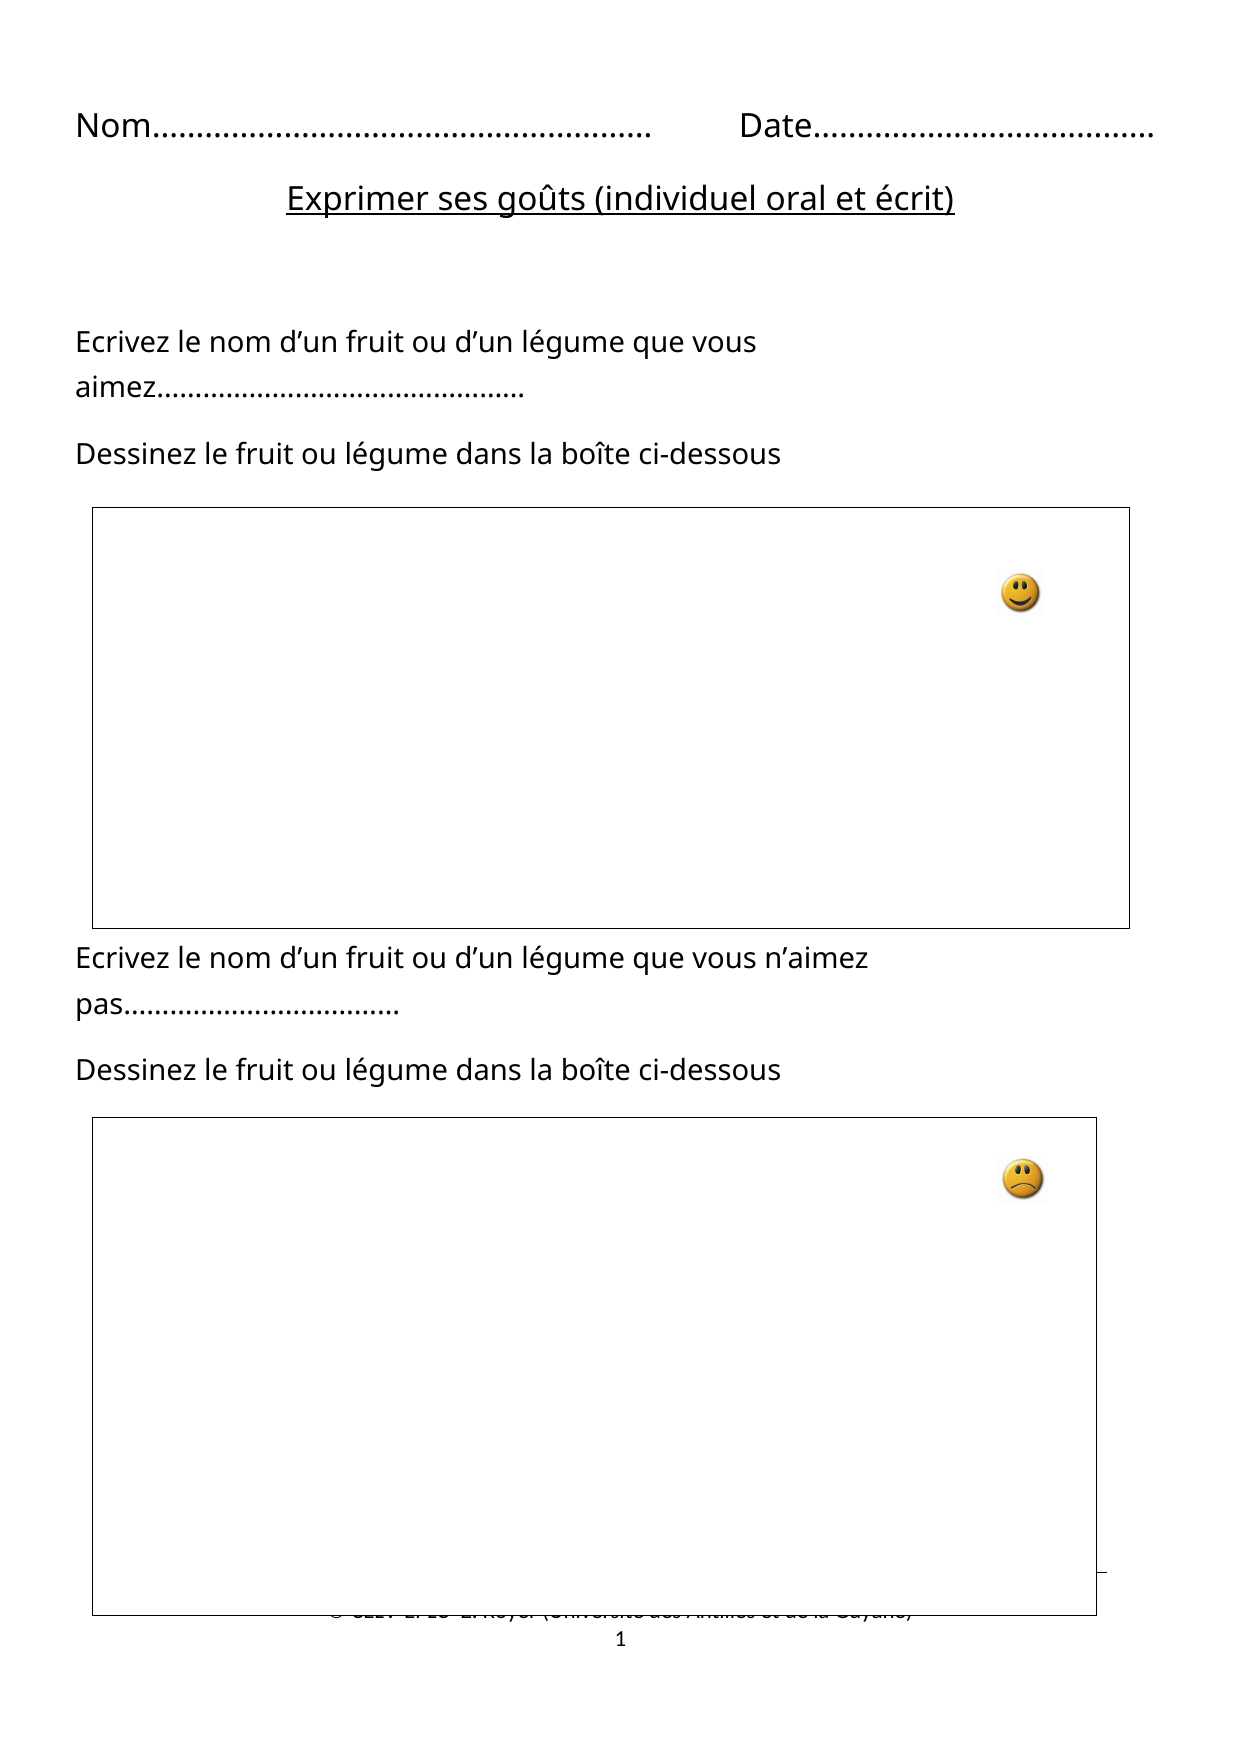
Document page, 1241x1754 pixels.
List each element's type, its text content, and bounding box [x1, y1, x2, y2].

text Dessinez le fruit ou légume dans la boîte ci-dessous [75, 433, 1165, 473]
text Exprimer ses goûts (individuel oral et écrit) [75, 175, 1165, 220]
picture [997, 1153, 1049, 1204]
text Dessinez le fruit ou légume dans la boîte ci-dessous [75, 1049, 1165, 1089]
text Nom………………………………………………… Date………………………………… [75, 102, 1165, 147]
text Ecrivez le nom d’un fruit ou d’un légume que vous aimez………………………………………… [75, 321, 1165, 406]
text Ecrivez le nom d’un fruit ou d’un légume que vous n’aimez pas……………………………… [75, 937, 1165, 1023]
picture [996, 568, 1044, 616]
